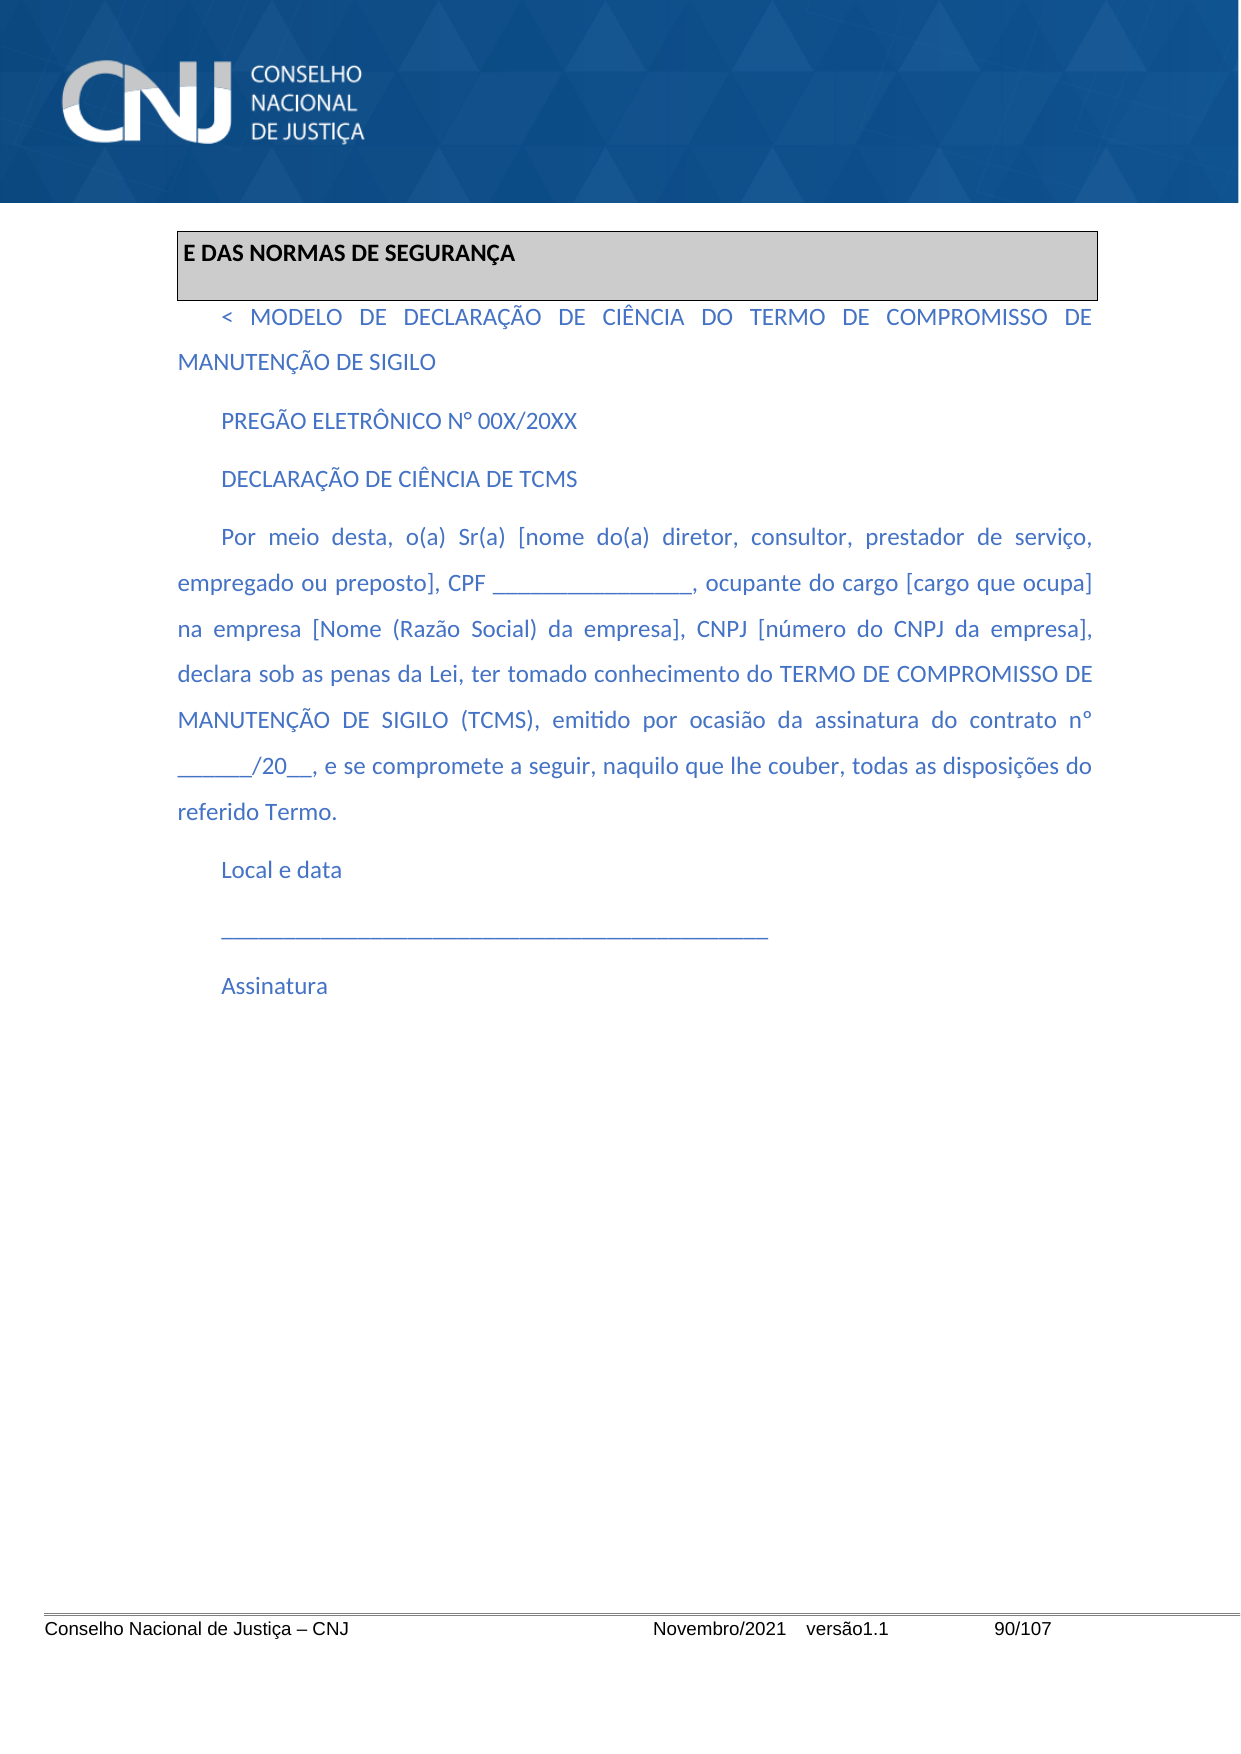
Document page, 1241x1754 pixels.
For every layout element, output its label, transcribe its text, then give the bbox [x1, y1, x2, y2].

text DECLARAÇÃO DE CIÊNCIA DE TCMS [177, 463, 1093, 493]
text Local e data [177, 854, 1093, 884]
text Assinatura [177, 970, 1093, 1001]
text ____________________________________________ [177, 912, 1093, 943]
text < MODELO DE DECLARAÇÃO DE CIÊNCIA DO TERMO DE COMPROMISSO DE MANUTENÇÃO DE SIGILO [177, 301, 1093, 377]
table_header 4 – MODELO DE TERMO DE CIÊNCIA DA DECLARAÇÃO DE MANUTENÇÃO DE SIGILO E DAS NORMAS DE SEGURANÇA [178, 232, 1097, 300]
text Por meio desta, o(a) Sr(a) [nome do(a) diretor, consultor, prestador de serviço, empregado ou preposto], CPF ________________, ocupante do cargo [cargo que ocupa] na empresa [Nome (Razão Social) da empresa], CNPJ [número do CNPJ da empresa], declara sob as penas da Lei, ter tomado conhecimento do TERMO DE COMPROMISSO DE MANUTENÇÃO DE SIGILO (TCMS), emitido por ocasião da assinatura do contrato nº ______/20__, e se compromete a seguir, naquilo que lhe couber, todas as disposições do referido Termo. [177, 521, 1093, 826]
text PREGÃO ELETRÔNICO N° 00X/20XX [177, 405, 1093, 435]
picture [0, 0, 1239, 203]
